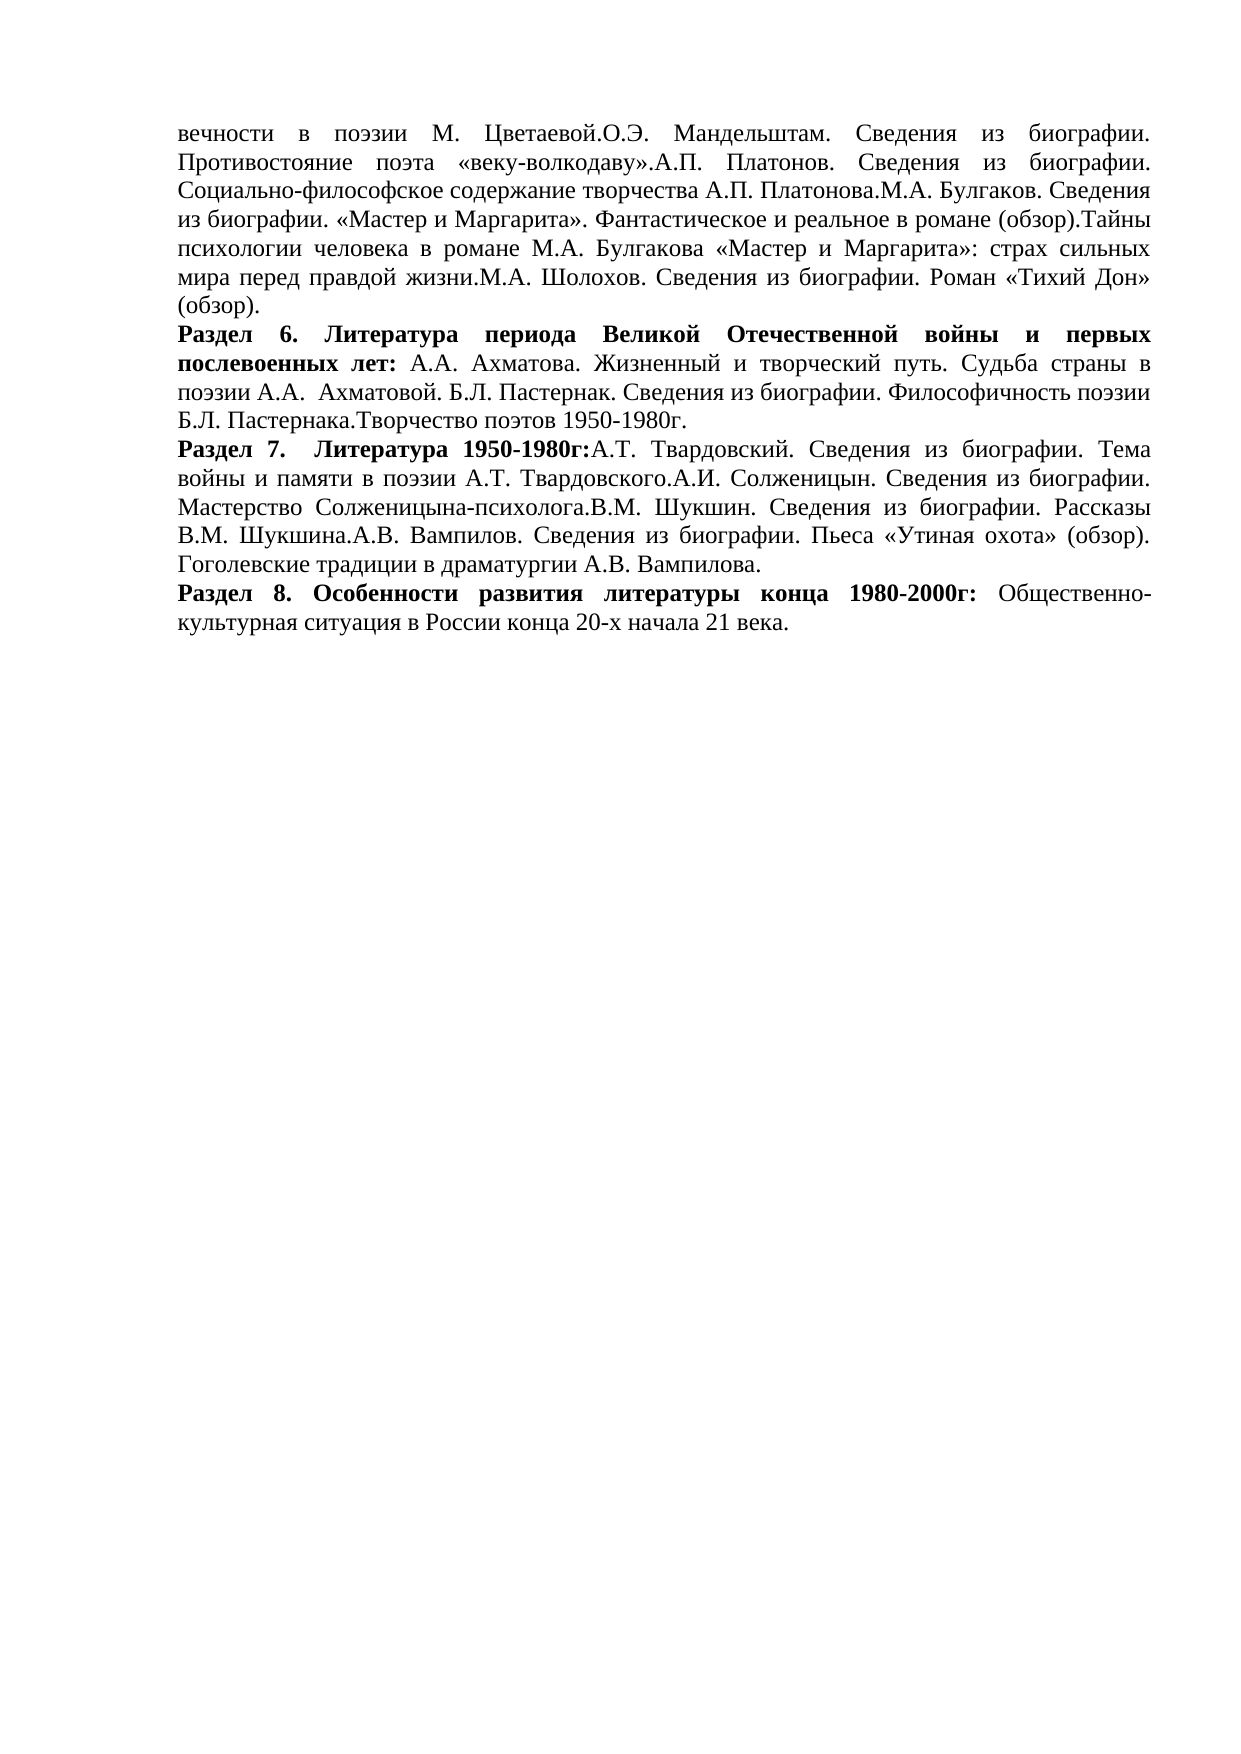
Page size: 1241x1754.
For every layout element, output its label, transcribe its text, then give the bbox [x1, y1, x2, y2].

text Раздел 8. Особенности развития литературы конца 1980-2000г: Общественно-культурная ситуация в России конца 20-х начала 21 века. [177, 578, 1152, 636]
text Раздел 6. Литература периода Великой Отечественной войны и первых послевоенных лет: А.А. Ахматова. Жизненный и творческий путь. Судьба страны в поэзии А.А. Ахматовой. Б.Л. Пастернак. Сведения из биографии. Философичность поэзии Б.Л. Пастернака.Творчество поэтов 1950-1980г. [177, 319, 1152, 434]
text Раздел 7. Литература 1950-1980г:А.Т. Твардовский. Сведения из биографии. Тема войны и памяти в поэзии А.Т. Твардовского.А.И. Солженицын. Сведения из биографии. Мастерство Солженицына-психолога.В.М. Шукшин. Сведения из биографии. Рассказы В.М. Шукшина.А.В. Вампилов. Сведения из биографии. Пьеса «Утиная охота» (обзор). Гоголевские традиции в драматургии А.В. Вампилова. [177, 434, 1152, 578]
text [177, 118, 1152, 319]
